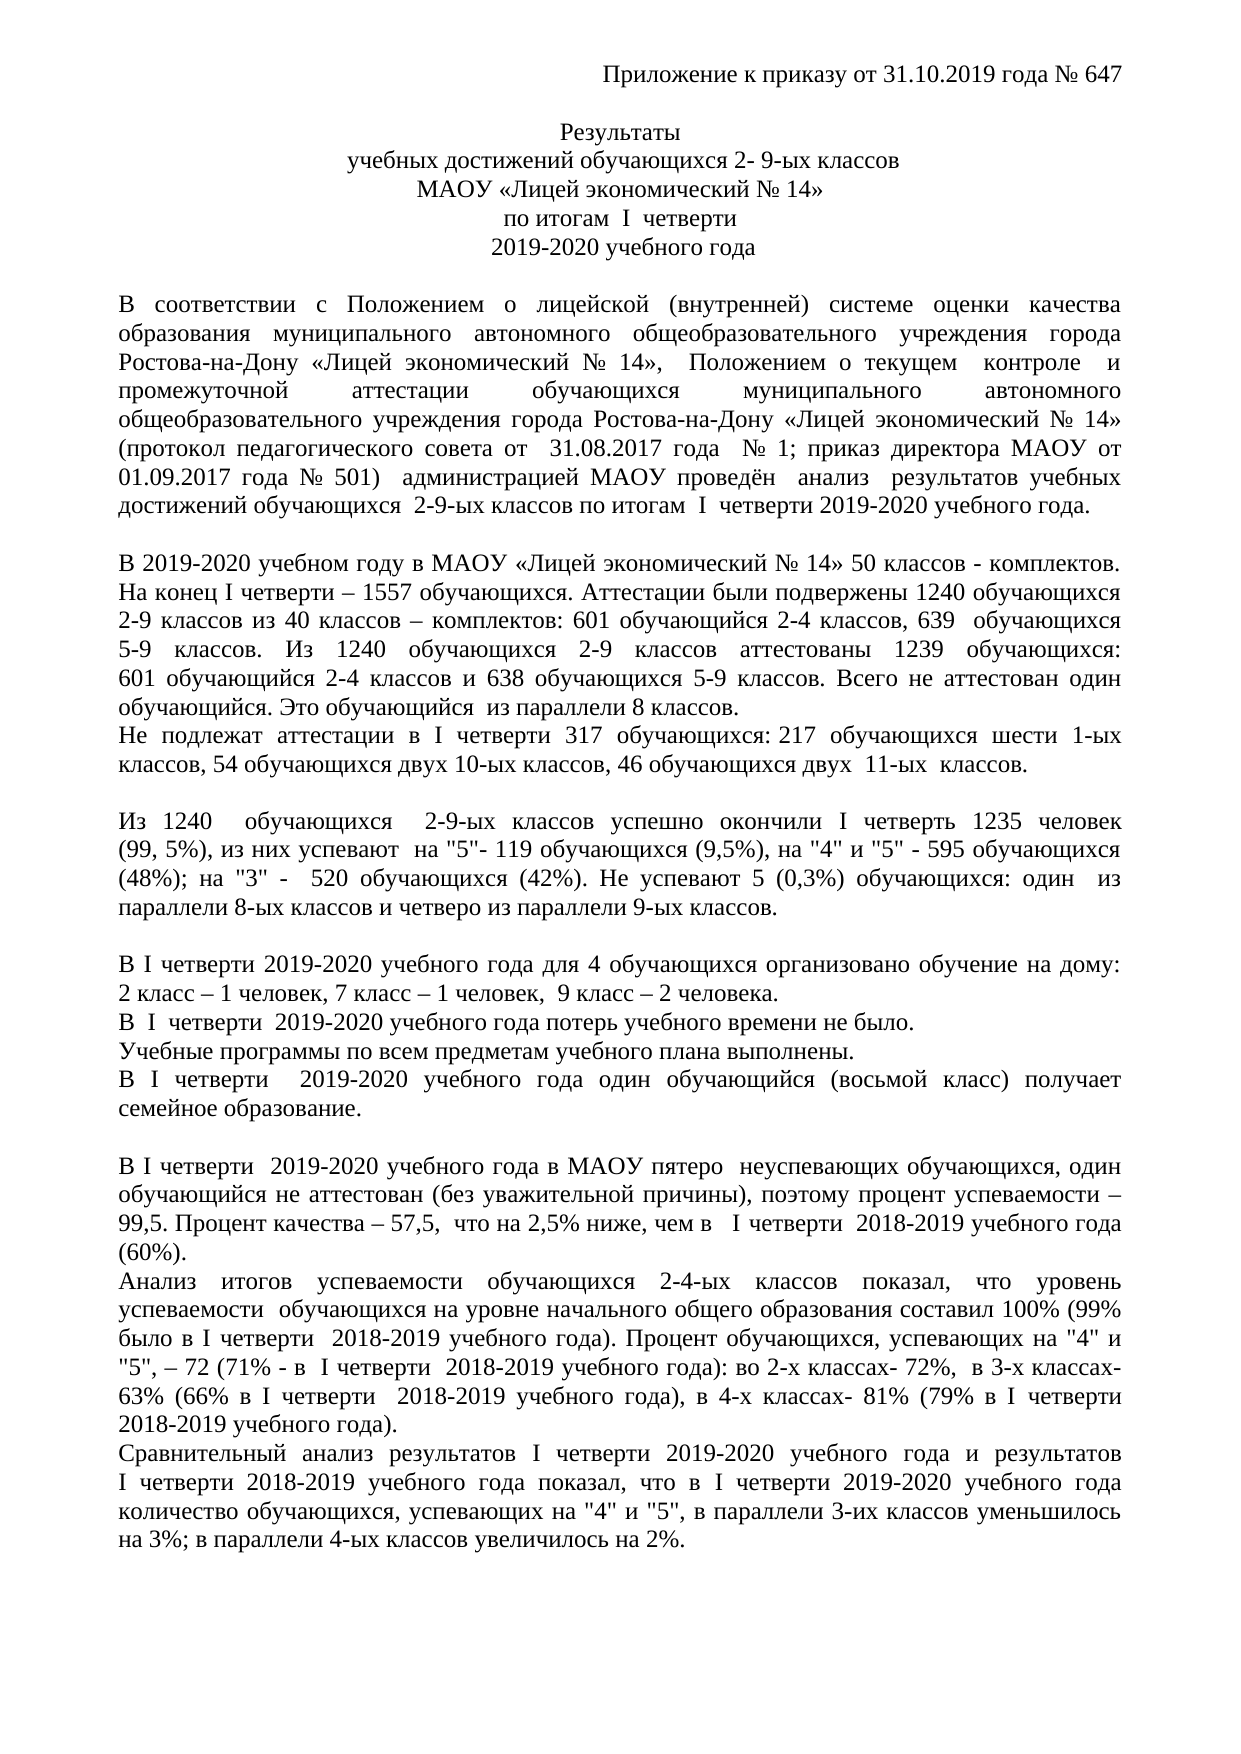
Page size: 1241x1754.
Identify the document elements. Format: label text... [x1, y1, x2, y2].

text Не подлежат аттестации в I четверти 317 обучающихся: 217 обучающихся шести 1-ых классов, 54 обучающихся двух 10-ых классов, 46 обучающихся двух 11-ых классов. [118, 720, 1122, 778]
text Учебные программы по всем предметам учебного плана выполнены. [118, 1036, 1122, 1064]
text учебных достижений обучающихся 2- 9-ых классов [118, 145, 1122, 174]
text В I четверти 2019-2020 учебного года для 4 обучающихся организовано обучение на дому: 2 класс – 1 человек, 7 класс – 1 человек, 9 класс – 2 человека. [118, 949, 1122, 1007]
text по итогам I четверти [118, 203, 1122, 232]
text В соответствии с Положением о лицейской (внутренней) системе оценки качества образования муниципального автономного общеобразовательного учреждения города Ростова-на-Дону «Лицей экономический № 14», Положением о текущем контроле и промежуточной аттестации обучающихся муниципального автономного общеобразовательного учреждения города Ростова-на-Дону «Лицей экономический № 14» (протокол педагогического совета от 31.08.2017 года № 1; приказ директора МАОУ от 01.09.2017 года № 501) администрацией МАОУ проведён анализ результатов учебных достижений обучающихся 2-9-ых классов по итогам I четверти 2019-2020 учебного года. [118, 289, 1122, 519]
text МАОУ «Лицей экономический № 14» [118, 174, 1122, 203]
text Анализ итогов успеваемости обучающихся 2-4-ых классов показал, что уровень успеваемости обучающихся на уровне начального общего образования составил 100% (99% было в I четверти 2018-2019 учебного года). Процент обучающихся, успевающих на "4" и "5", – 72 (71% - в I четверти 2018-2019 учебного года): во 2-х классах- 72%, в 3-х классах- 63% (66% в I четверти 2018-2019 учебного года), в 4-х классах- 81% (79% в I четверти 2018-2019 учебного года). [118, 1266, 1122, 1438]
text В I четверти 2019-2020 учебного года один обучающийся (восьмой класс) получает семейное образование. [118, 1064, 1122, 1122]
text Сравнительный анализ результатов I четверти 2019-2020 учебного года и результатов I четверти 2018-2019 учебного года показал, что в I четверти 2019-2020 учебного года количество обучающихся, успевающих на "4" и "5", в параллели 3-их классов уменьшилось на 3%; в параллели 4-ых классов увеличилось на 2%. [118, 1438, 1122, 1553]
text В 2019-2020 учебном году в МАОУ «Лицей экономический № 14» 50 классов - комплектов. На конец I четверти – 1557 обучающихся. Аттестации были подвержены 1240 обучающихся 2-9 классов из 40 классов – комплектов: 601 обучающийся 2-4 классов, 639 обучающихся 5-9 классов. Из 1240 обучающихся 2-9 классов аттестованы 1239 обучающихся: 601 обучающийся 2-4 классов и 638 обучающихся 5-9 классов. Всего не аттестован один обучающийся. Это обучающийся из параллели 8 классов. [118, 548, 1122, 720]
text Результаты [118, 117, 1122, 145]
text В I четверти 2019-2020 учебного года в МАОУ пятеро неуспевающих обучающихся, один обучающийся не аттестован (без уважительной причины), поэтому процент успеваемости – 99,5. Процент качества – 57,5, что на 2,5% ниже, чем в I четверти 2018-2019 учебного года (60%). [118, 1151, 1122, 1266]
text В I четверти 2019-2020 учебного года потерь учебного времени не было. [118, 1007, 1122, 1036]
text Приложение к приказу от 31.10.2019 года № 647 [118, 59, 1122, 88]
text 2019-2020 учебного года [118, 232, 1122, 260]
text Из 1240 обучающихся 2-9-ых классов успешно окончили I четверть 1235 человек (99, 5%), из них успевают на "5"- 119 обучающихся (9,5%), на "4" и "5" - 595 обучающихся (48%); на "3" - 520 обучающихся (42%). Не успевают 5 (0,3%) обучающихся: один из параллели 8-ых классов и четверо из параллели 9-ых классов. [118, 806, 1122, 921]
